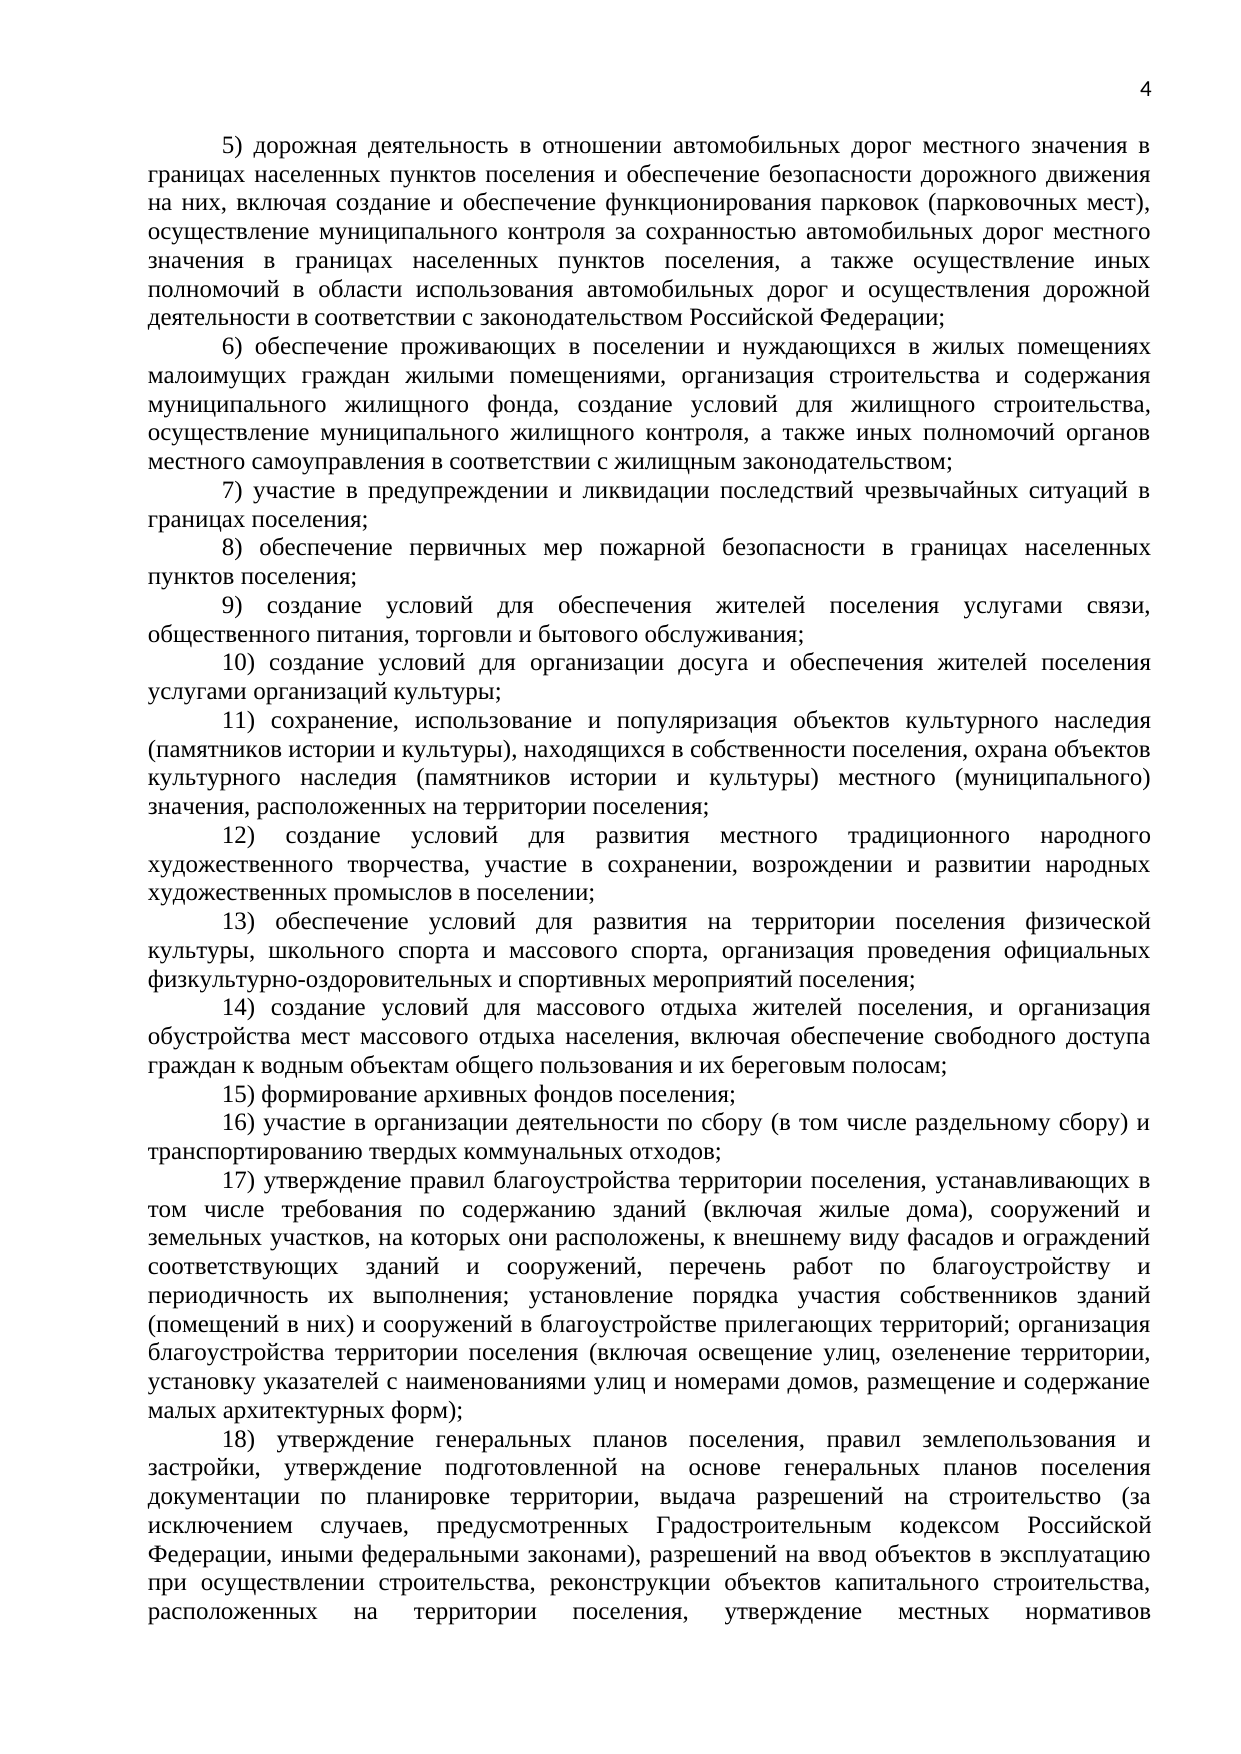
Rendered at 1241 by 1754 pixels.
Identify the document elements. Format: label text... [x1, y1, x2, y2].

text 5) дорожная деятельность в отношении автомобильных дорог местного значения в границах населенных пунктов поселения и обеспечение безопасности дорожного движения на них, включая создание и обеспечение функционирования парковок (парковочных мест), осуществление муниципального контроля за сохранностью автомобильных дорог местного значения в границах населенных пунктов поселения, а также осуществление иных полномочий в области использования автомобильных дорог и осуществления дорожной деятельности в соответствии с законодательством Российской Федерации; [148, 130, 1152, 331]
text 14) создание условий для массового отдыха жителей поселения, и организация обустройства мест массового отдыха населения, включая обеспечение свободного доступа граждан к водным объектам общего пользования и их береговым полосам; [148, 992, 1152, 1079]
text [148, 1424, 1152, 1625]
text 15) формирование архивных фондов поселения; [148, 1079, 1152, 1107]
text 17) утверждение правил благоустройства территории поселения, устанавливающих в том числе требования по содержанию зданий (включая жилые дома), сооружений и земельных участков, на которых они расположены, к внешнему виду фасадов и ограждений соответствующих зданий и сооружений, перечень работ по благоустройству и периодичность их выполнения; установление порядка участия собственников зданий (помещений в них) и сооружений в благоустройстве прилегающих территорий; организация благоустройства территории поселения (включая освещение улиц, озеленение территории, установку указателей с наименованиями улиц и номерами домов, размещение и содержание малых архитектурных форм); [148, 1165, 1152, 1424]
text 11) сохранение, использование и популяризация объектов культурного наследия (памятников истории и культуры), находящихся в собственности поселения, охрана объектов культурного наследия (памятников истории и культуры) местного (муниципального) значения, расположенных на территории поселения; [148, 705, 1152, 820]
text 13) обеспечение условий для развития на территории поселения физической культуры, школьного спорта и массового спорта, организация проведения официальных физкультурно-оздоровительных и спортивных мероприятий поселения; [148, 906, 1152, 992]
text 9) создание условий для обеспечения жителей поселения услугами связи, общественного питания, торговли и бытового обслуживания; [148, 590, 1152, 647]
text 8) обеспечение первичных мер пожарной безопасности в границах населенных пунктов поселения; [148, 532, 1152, 590]
text 7) участие в предупреждении и ликвидации последствий чрезвычайных ситуаций в границах поселения; [148, 475, 1152, 532]
text 16) участие в организации деятельности по сбору (в том числе раздельному сбору) и транспортированию твердых коммунальных отходов; [148, 1107, 1152, 1165]
text 10) создание условий для организации досуга и обеспечения жителей поселения услугами организаций культуры; [148, 647, 1152, 705]
text 12) создание условий для развития местного традиционного народного художественного творчества, участие в сохранении, возрождении и развитии народных художественных промыслов в поселении; [148, 820, 1152, 906]
text 6) обеспечение проживающих в поселении и нуждающихся в жилых помещениях малоимущих граждан жилыми помещениями, организация строительства и содержания муниципального жилищного фонда, создание условий для жилищного строительства, осуществление муниципального жилищного контроля, а также иных полномочий органов местного самоуправления в соответствии с жилищным законодательством; [148, 331, 1152, 475]
